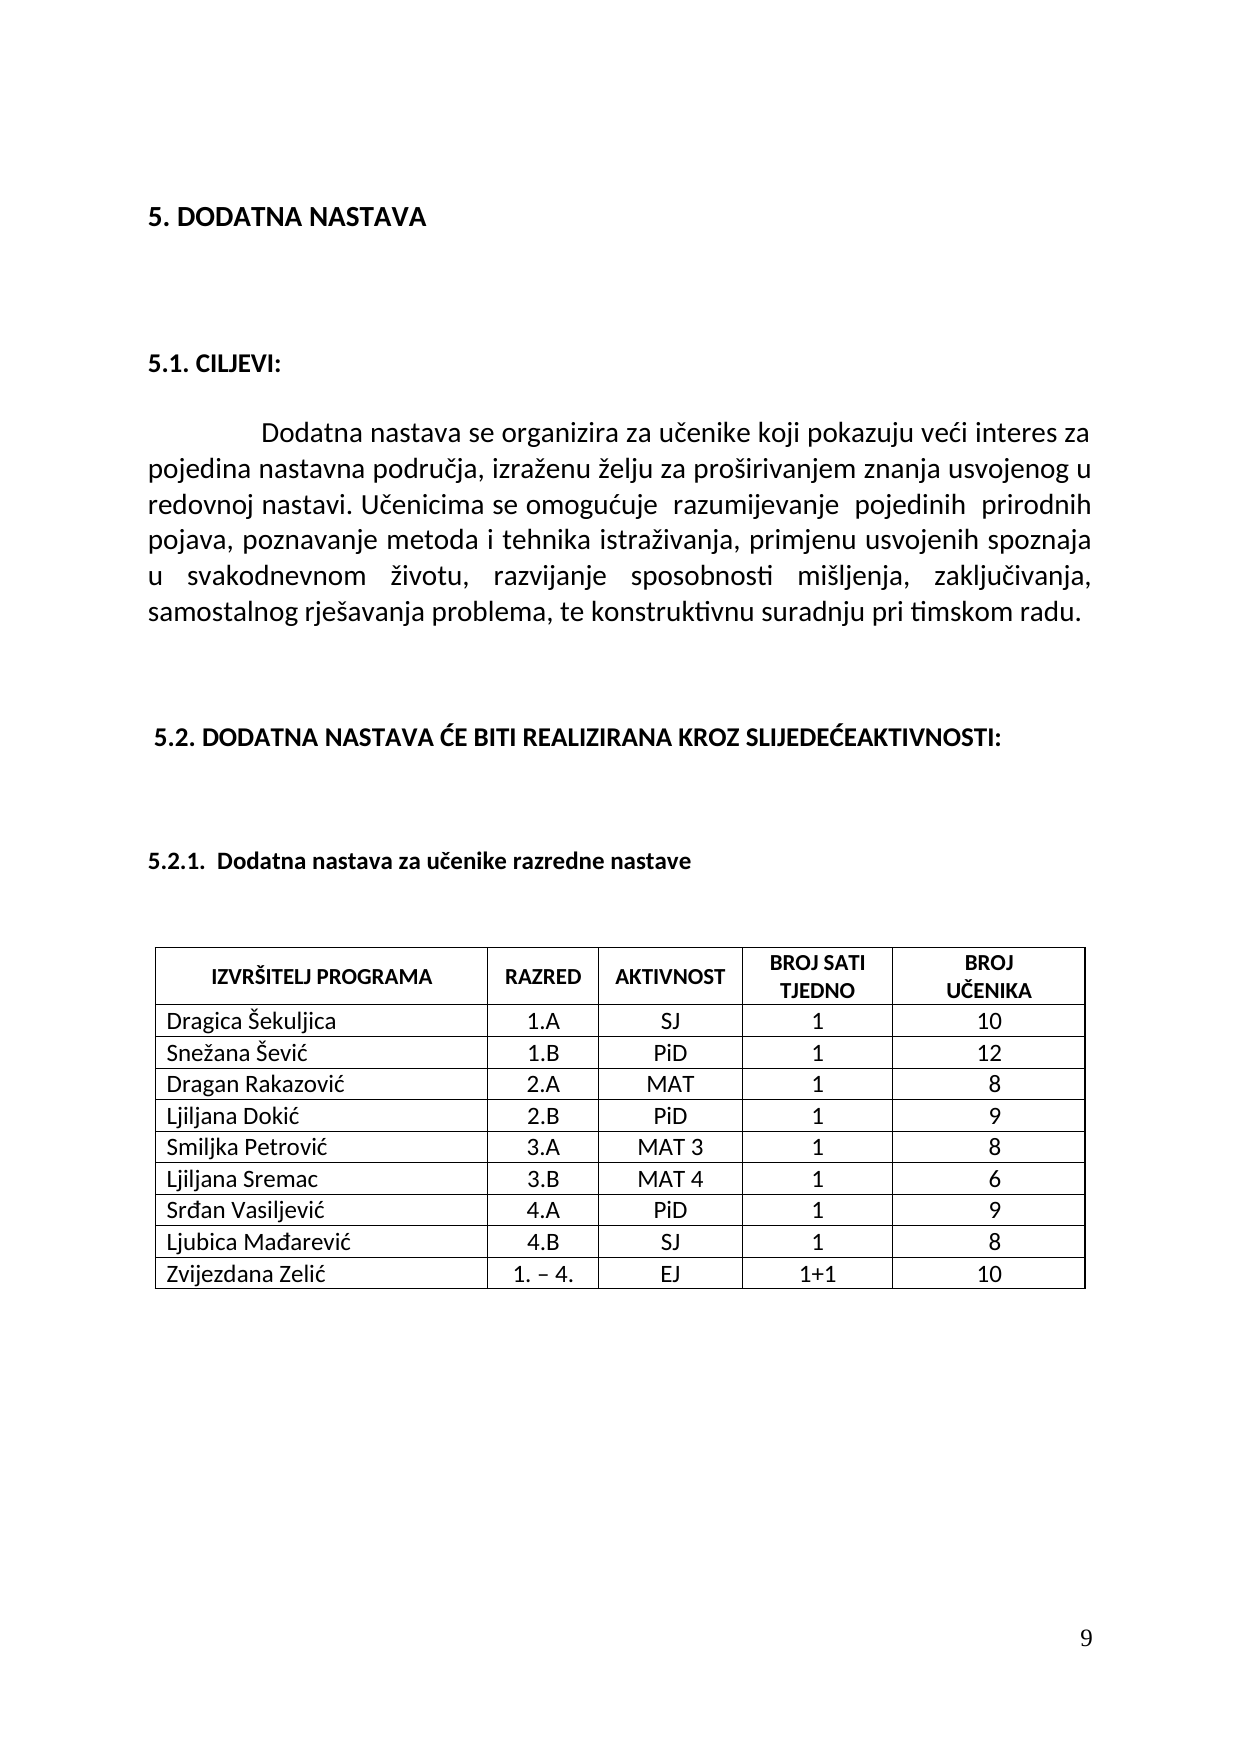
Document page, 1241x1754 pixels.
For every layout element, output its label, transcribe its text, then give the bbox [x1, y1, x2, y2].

table_cell Ljiljana Dokić [156, 1100, 487, 1131]
table_cell MAT [599, 1069, 742, 1099]
table_cell 2.A [488, 1069, 598, 1099]
subtitle 5.1. CILJEVI: [148, 346, 1093, 379]
table_cell 1 [743, 1100, 892, 1131]
table_header IZVRŠITELJ PROGRAMA [156, 948, 487, 1004]
table_cell 1. – 4. [488, 1258, 598, 1288]
table_cell Ljiljana Sremac [156, 1163, 487, 1194]
table_cell 3.A [488, 1132, 598, 1162]
table_cell Smiljka Petrović [156, 1132, 487, 1162]
table_cell 2.B [488, 1100, 598, 1131]
table_cell Ljubica Mađarević [156, 1226, 487, 1257]
table_header BROJ SATI TJEDNO [743, 948, 892, 1004]
table_header AKTIVNOST [599, 948, 742, 1004]
table_cell 12 [893, 1037, 1084, 1067]
table_cell Srđan Vasiljević [156, 1195, 487, 1225]
table_cell MAT 3 [599, 1132, 742, 1162]
table_cell Dragica Šekuljica [156, 1005, 487, 1036]
table_cell 1 [743, 1069, 892, 1099]
table_header RAZRED [488, 948, 598, 1004]
table_cell Zvijezdana Zelić [156, 1258, 487, 1288]
table_cell 9 [893, 1100, 1084, 1131]
table_cell 4.A [488, 1195, 598, 1225]
table_cell 3.B [488, 1163, 598, 1194]
table_header BROJ UČENIKA [893, 948, 1084, 1004]
table_cell 1+1 [743, 1258, 892, 1288]
table_cell 1 [743, 1163, 892, 1194]
table_cell 10 [893, 1005, 1084, 1036]
table_cell 6 [893, 1163, 1084, 1194]
table_cell 4.B [488, 1226, 598, 1257]
subtitle 5.2.1. Dodatna nastava za učenike razredne nastave [148, 845, 1093, 876]
table_cell 10 [893, 1258, 1084, 1288]
table_cell 8 [893, 1226, 1084, 1257]
table_cell PiD [599, 1195, 742, 1225]
table_cell 8 [893, 1132, 1084, 1162]
table_cell PiD [599, 1100, 742, 1131]
text Dodatna nastava se organizira za učenike koji pokazuju veći interes za pojedina nastavna područja, izraženu želju za proširivanjem znanja usvojenog u redovnoj nastavi. Učenicima se omogućuje razumijevanje pojedinih prirodnih pojava, poznavanje metoda i tehnika istraživanja, primjenu usvojenih spoznaja u svakodnevnom životu, razvijanje sposobnosti mišljenja, zaključivanja, samostalnog rješavanja problema, te konstruktivnu suradnju pri timskom radu. [148, 414, 1093, 628]
table_cell 9 [893, 1195, 1084, 1225]
table_cell 1.A [488, 1005, 598, 1036]
table_cell 1 [743, 1132, 892, 1162]
table_cell SJ [599, 1226, 742, 1257]
table_cell PiD [599, 1037, 742, 1067]
table_cell 1.B [488, 1037, 598, 1067]
table_cell 1 [743, 1005, 892, 1036]
subtitle 5.2. DODATNA NASTAVA ĆE BITI REALIZIRANA KROZ SLIJEDEĆEAKTIVNOSTI: [148, 720, 1093, 753]
table_cell Snežana Šević [156, 1037, 487, 1067]
table_cell MAT 4 [599, 1163, 742, 1194]
subtitle 5. DODATNA NASTAVA [148, 198, 1093, 233]
table_cell Dragan Rakazović [156, 1069, 487, 1099]
table_cell 1 [743, 1037, 892, 1067]
table_cell 1 [743, 1226, 892, 1257]
table_cell 8 [893, 1069, 1084, 1099]
table_cell 1 [743, 1195, 892, 1225]
table_cell SJ [599, 1005, 742, 1036]
table_cell EJ [599, 1258, 742, 1288]
